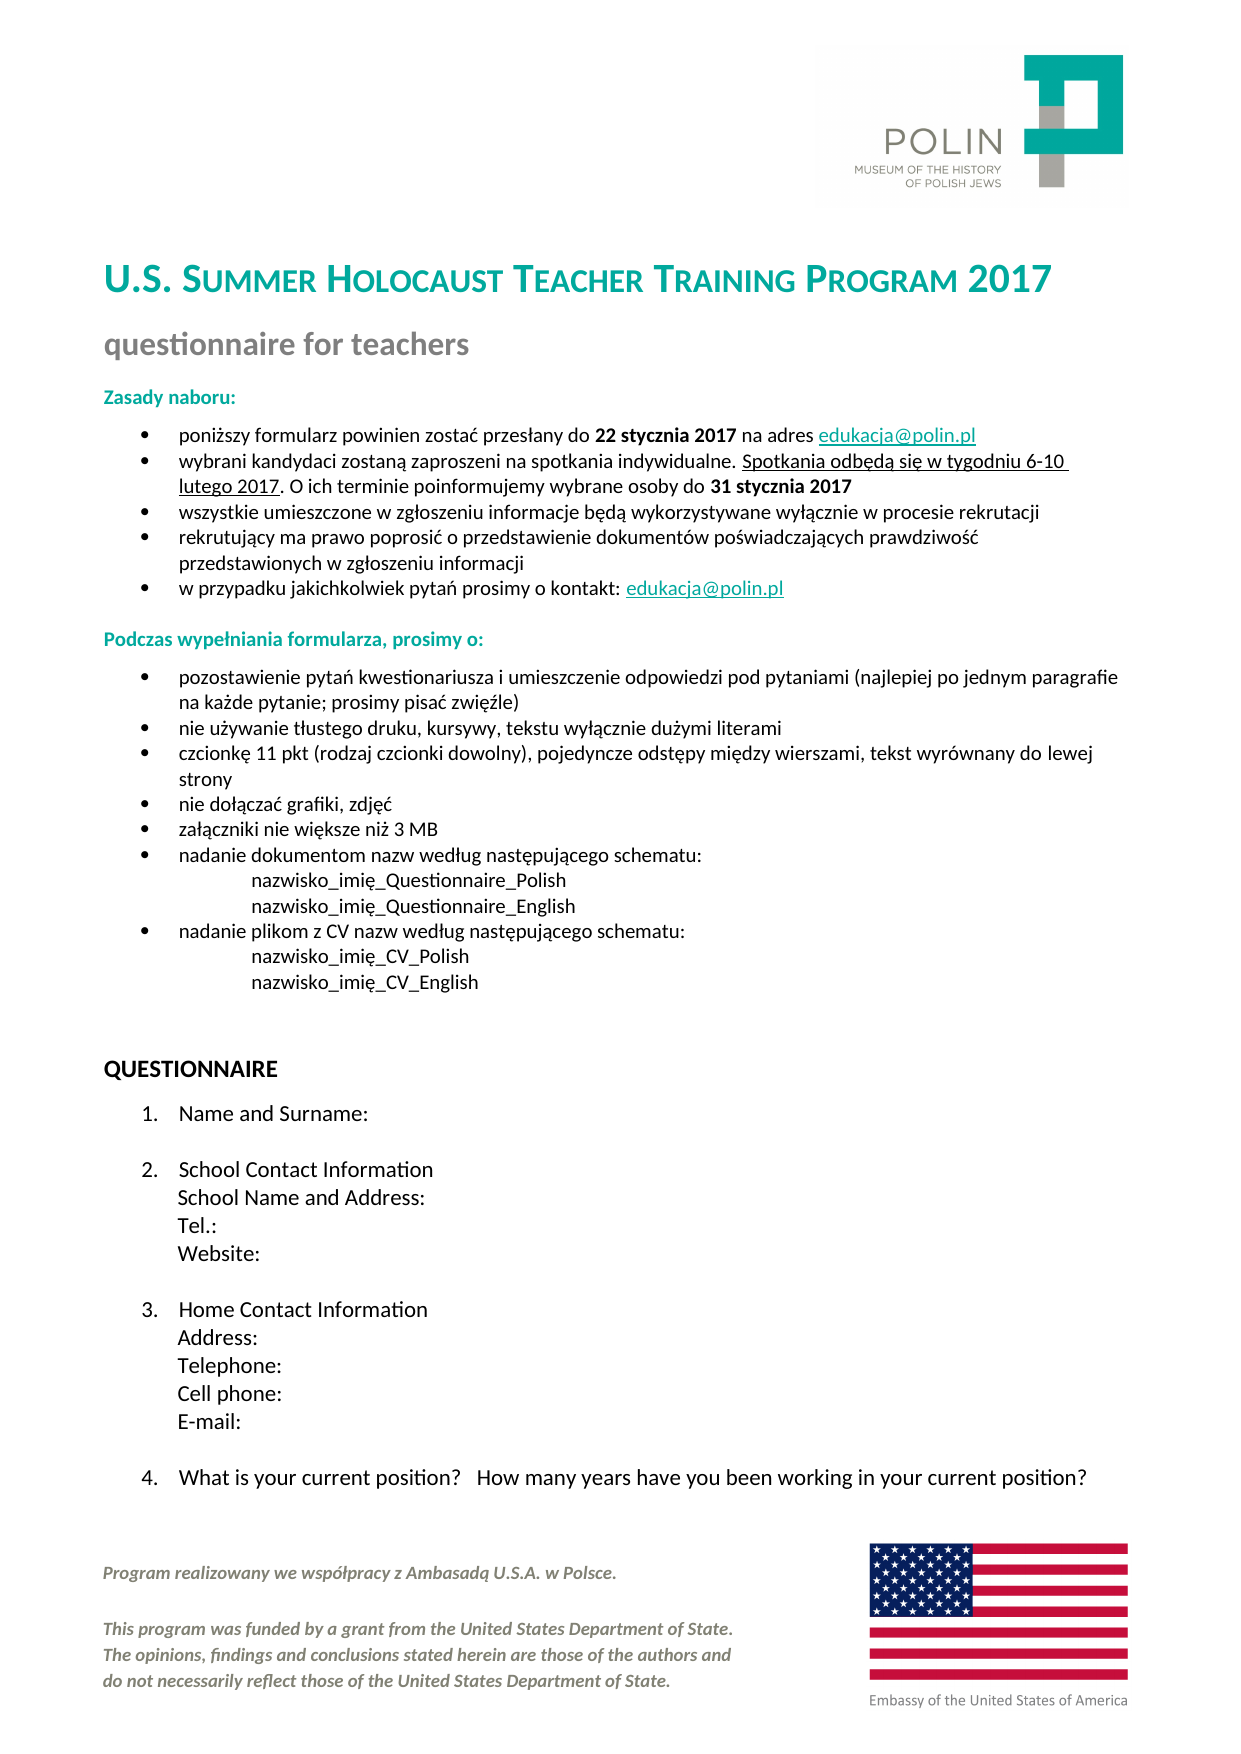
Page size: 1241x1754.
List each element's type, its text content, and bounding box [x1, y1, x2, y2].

text Website: [103, 1239, 1122, 1267]
text Address: [103, 1323, 1122, 1351]
picture [866, 1539, 1132, 1711]
list nazwisko_imię_CV_English [251, 969, 1122, 994]
list załączniki nie większe niż 3 MB [141, 817, 1122, 842]
text Zasady naboru: [103, 384, 1122, 410]
text Tel.: [177, 1211, 1122, 1239]
list nazwisko_imię_Questionnaire_English [177, 893, 1122, 918]
text E-mail: [103, 1407, 1122, 1435]
list czcionkę 11 pkt (rodzaj czcionki dowolny), pojedyncze odstępy między wierszami, tekst wyrównany do lewej strony [141, 740, 1122, 791]
list nie używanie tłustego druku, kursywy, tekstu wyłącznie dużymi literami [141, 715, 1122, 740]
text Podczas wypełniania formularza, prosimy o: [103, 626, 1122, 651]
text School Name and Address: [103, 1183, 1122, 1211]
list nadanie dokumentom nazw według następującego schematu: [141, 842, 1122, 867]
list Home Contact Information [141, 1295, 1122, 1323]
list nadanie plikom z CV nazw według następującego schematu: [141, 918, 1122, 944]
list Name and Surname: [141, 1099, 1122, 1127]
list rekrutujący ma prawo poprosić o przedstawienie dokumentów poświadczających prawdziwość przedstawionych w zgłoszeniu informacji [141, 524, 1122, 575]
list pozostawienie pytań kwestionariusza i umieszczenie odpowiedzi pod pytaniami (najlepiej po jednym paragrafie na każde pytanie; prosimy pisać zwięźle) [141, 664, 1122, 715]
list w przypadku jakichkolwiek pytań prosimy o kontakt: edukacja@polin.pl [141, 575, 1122, 601]
text QUESTIONNAIRE [103, 1053, 1122, 1083]
list School Contact Information [141, 1155, 1122, 1183]
list wybrani kandydaci zostaną zaproszeni na spotkania indywidualne. Spotkania odbędą się w tygodniu 6-10 lutego 2017. O ich terminie poinformujemy wybrane osoby do 31 stycznia 2017 [141, 448, 1122, 499]
picture [815, 45, 1129, 208]
text U.S. Summer Holocaust Teacher Training Program 2017 questionnaire for teachers [103, 252, 1122, 364]
text Cell phone: [103, 1379, 1122, 1407]
list poniższy formularz powinien zostać przesłany do 22 stycznia 2017 na adres edukacja@polin.pl [141, 423, 1122, 448]
text Telephone: [177, 1351, 1122, 1379]
list What is your current position? How many years have you been working in your current position? [141, 1463, 1122, 1491]
list nazwisko_imię_Questionnaire_Polish [177, 867, 1122, 893]
list wszystkie umieszczone w zgłoszeniu informacje będą wykorzystywane wyłącznie w procesie rekrutacji [141, 499, 1122, 524]
list nazwisko_imię_CV_Polish [251, 944, 1122, 969]
list nie dołączać grafiki, zdjęć [141, 791, 1122, 817]
